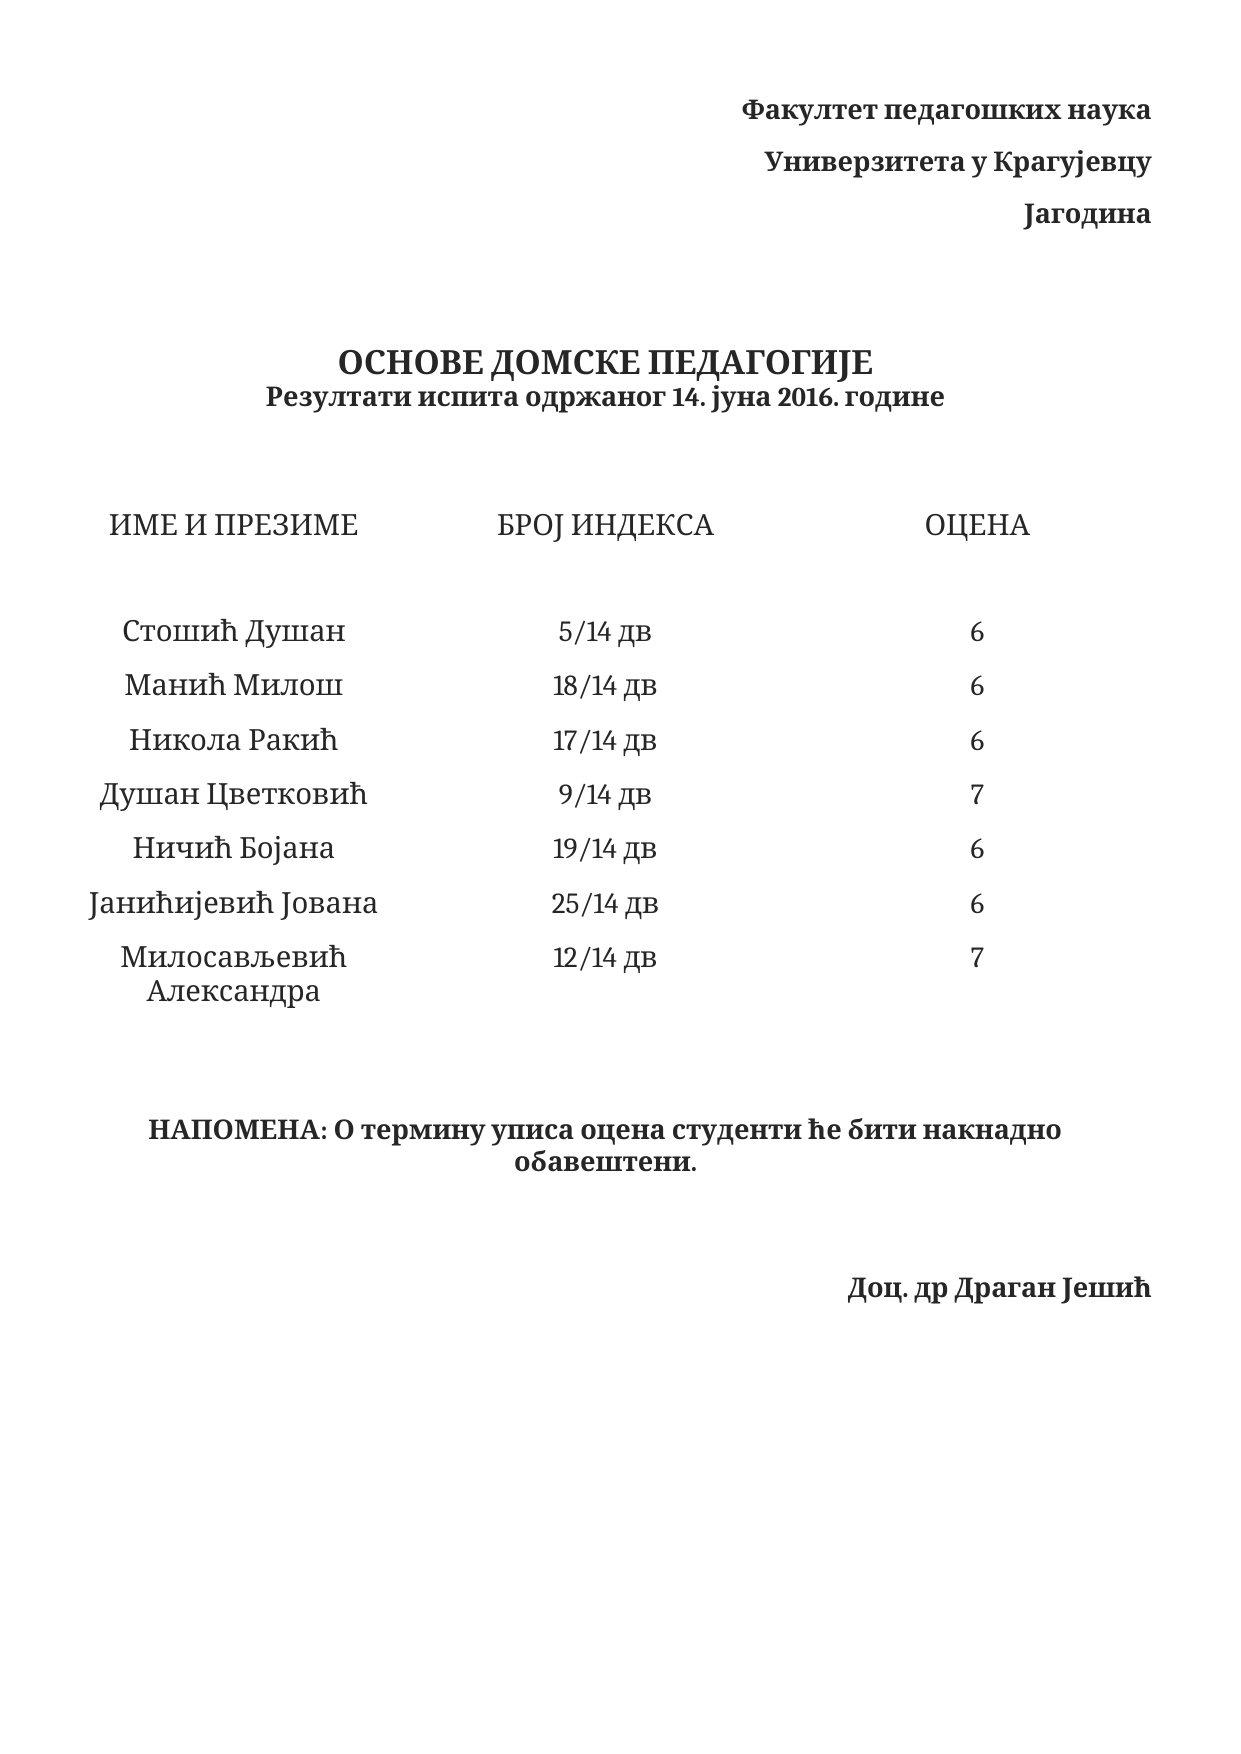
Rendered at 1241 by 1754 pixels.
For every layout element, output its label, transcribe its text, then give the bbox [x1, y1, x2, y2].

table_header 5/14 дв [420, 594, 791, 648]
table_cell Никола Ракић [48, 703, 419, 757]
table_cell 7 [791, 920, 1163, 1008]
table_cell 6 [791, 812, 1163, 866]
table_cell 18/14 дв [420, 649, 791, 703]
table_cell Душан Цветковић [48, 757, 419, 812]
table_cell 6 [791, 866, 1163, 920]
table_cell 9/14 дв [420, 757, 791, 812]
subtitle Факултет педагошких наука [59, 95, 1152, 126]
table_header Стошић Душан [48, 594, 419, 648]
table_cell 7 [791, 757, 1163, 812]
table_cell 25/14 дв [420, 866, 791, 920]
table_header ОЦЕНА [791, 488, 1163, 542]
table_cell 6 [791, 649, 1163, 703]
table_cell 6 [791, 703, 1163, 757]
table_header ИМЕ И ПРЕЗИМЕ [48, 488, 419, 542]
subtitle Доц. др Драган Јешић [59, 1230, 1152, 1304]
table_cell 19/14 дв [420, 812, 791, 866]
table_cell Манић Милош [48, 649, 419, 703]
table_cell Ничић Бојана [48, 812, 419, 866]
table_header БРОЈ ИНДЕКСА [420, 488, 791, 542]
table_header 6 [791, 594, 1163, 648]
subtitle Јагодина [59, 199, 1152, 323]
subtitle ОСНОВЕ ДОМСКЕ ПЕДАГОГИЈЕ Резултати испита одржаног 14. јуна 2016. године [59, 344, 1152, 488]
subtitle Универзитета у Крагујевцу [59, 147, 1152, 178]
subtitle НАПОМЕНА: О термину уписа оцена студенти ће бити накнадно обавештени. [59, 1029, 1152, 1209]
table_cell Милосављевић Александра [48, 920, 419, 1008]
table_cell Јанићијевић Јована [48, 866, 419, 920]
table_cell 12/14 дв [420, 920, 791, 1008]
table_cell 17/14 дв [420, 703, 791, 757]
